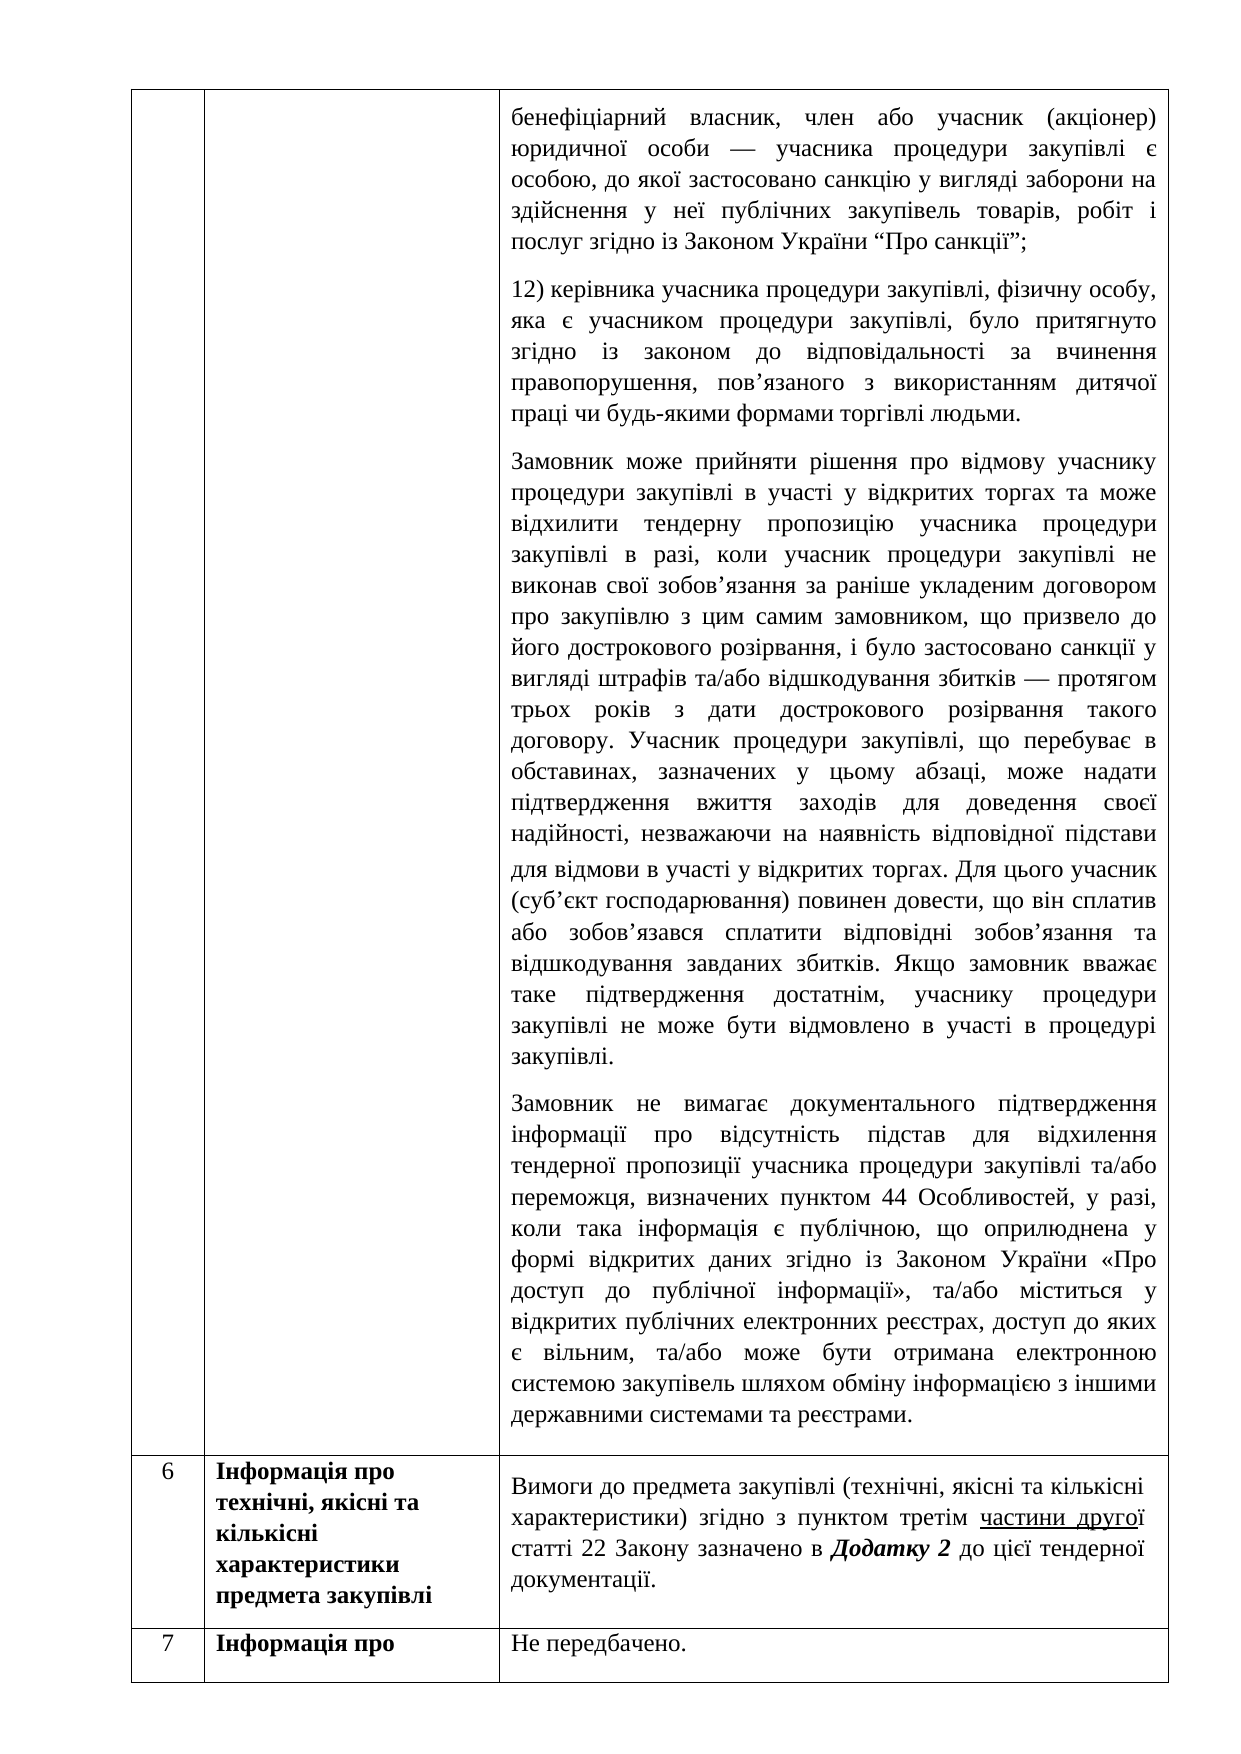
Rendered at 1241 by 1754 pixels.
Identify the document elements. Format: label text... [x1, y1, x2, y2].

table_cell 5 [132, 90, 204, 1455]
table_cell Інформація про технічні, якісні та кількісні характеристики предмета закупівлі [205, 1456, 499, 1627]
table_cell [205, 90, 499, 1455]
table_cell Вимоги до предмета закупівлі (технічні, якісні та кількісні характеристики) згідно з пунктом третім частини другої статті 22 Закону зазначено в Додатку 2 до цієї тендерної документації. [500, 1456, 1168, 1627]
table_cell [500, 90, 1168, 1455]
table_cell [205, 1629, 499, 1682]
table_cell 6 [132, 1456, 204, 1627]
table_cell Не передбачено. [500, 1629, 1168, 1682]
table_cell 7 [132, 1629, 204, 1682]
